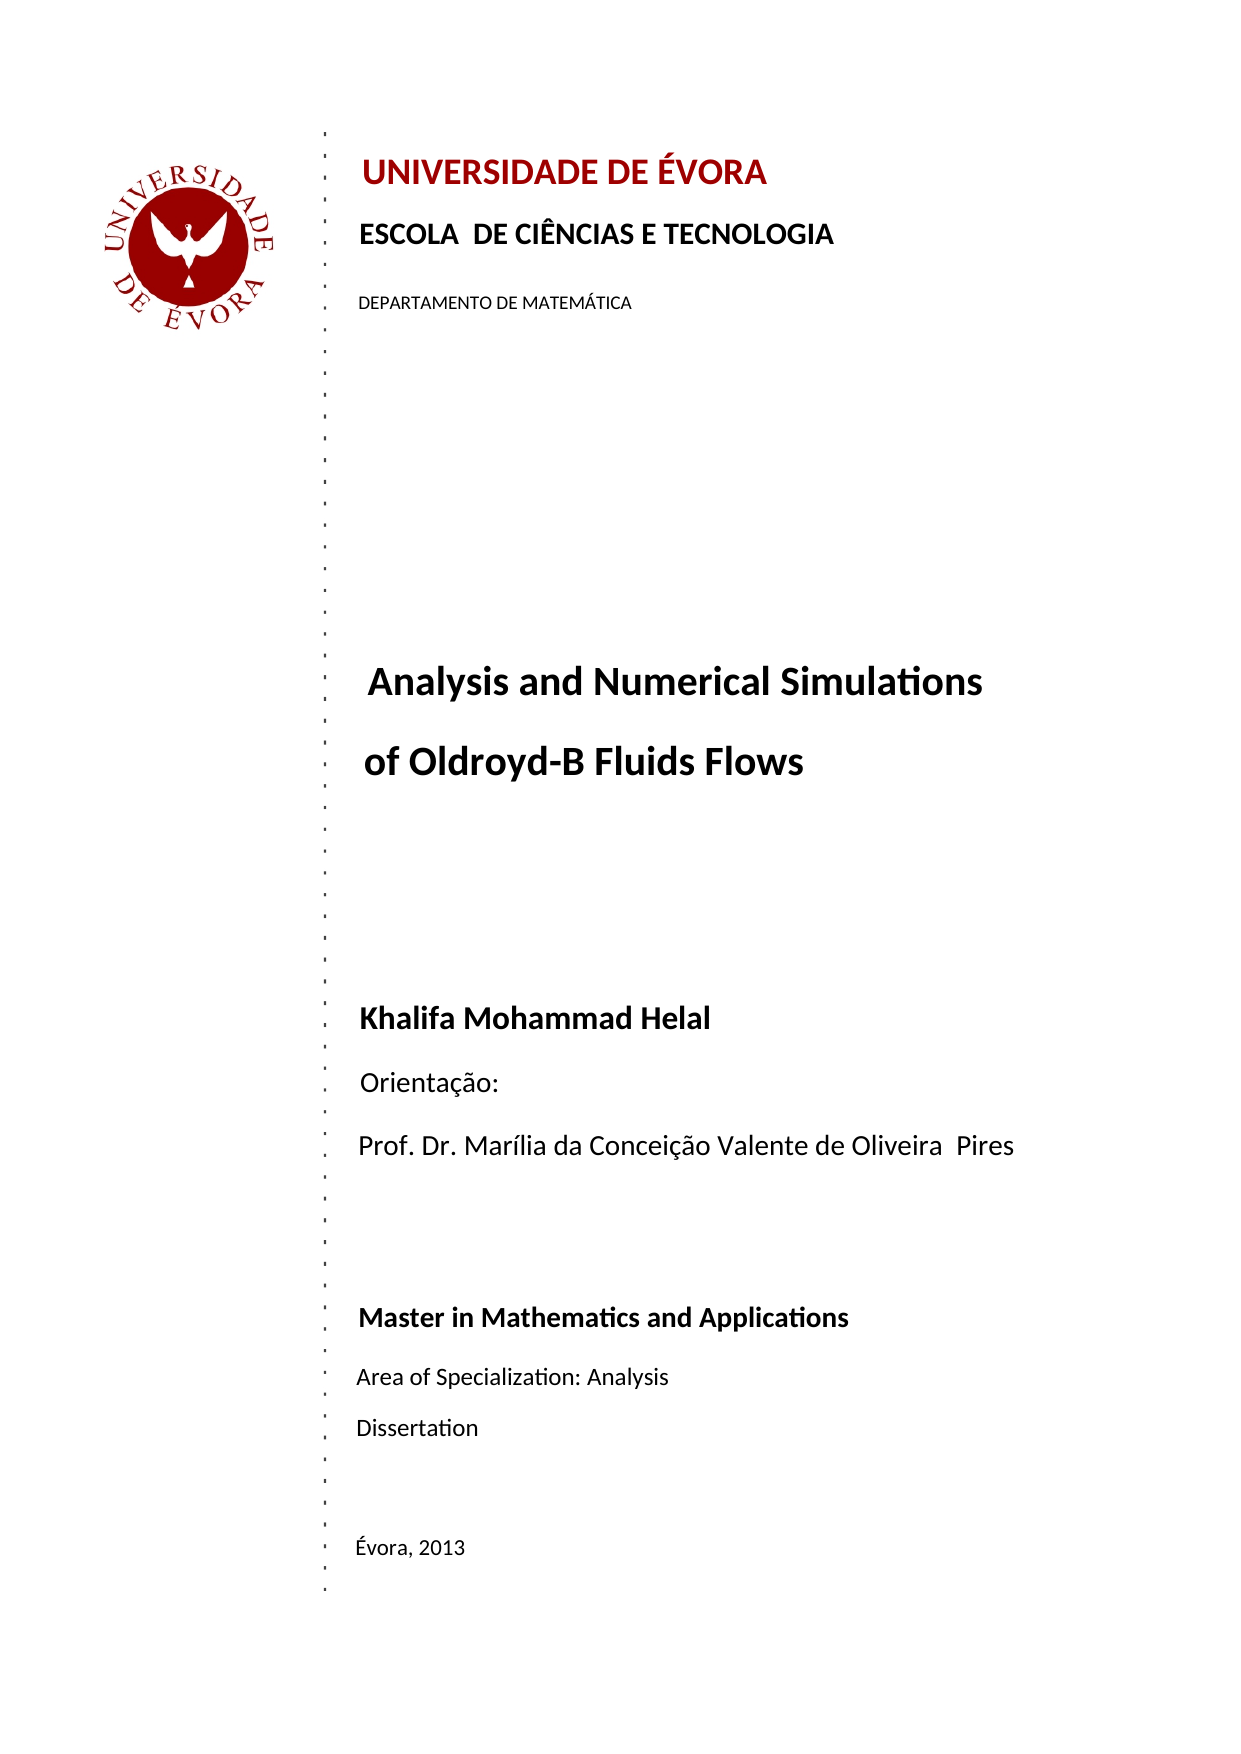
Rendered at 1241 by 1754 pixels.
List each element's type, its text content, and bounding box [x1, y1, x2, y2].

text Area of Specialization: Analysis [327, 1361, 1107, 1391]
picture [104, 132, 327, 1591]
text UNIVERSIDADE DE ÉVORA [327, 148, 1107, 193]
text Prof. Dr. Marília da Conceição Valente de Oliveira Pires [327, 1127, 1107, 1162]
text Orientação: [327, 1064, 1107, 1100]
text Dissertation [327, 1412, 1107, 1443]
text Khalifa Mohammad Helal [327, 997, 1107, 1037]
text Analysis and Numerical Simulations [327, 655, 1107, 706]
text ESCOLA DE CIÊNCIAS E TECNOLOGIA [327, 214, 1107, 252]
text Évora, 2013 [327, 1533, 1107, 1561]
text of Oldroyd-B Fluids Flows [327, 735, 1107, 786]
text Master in Mathematics and Applications [327, 1299, 1107, 1335]
text DEPARTAMENTO DE MATEMÁTICA [327, 273, 1107, 314]
